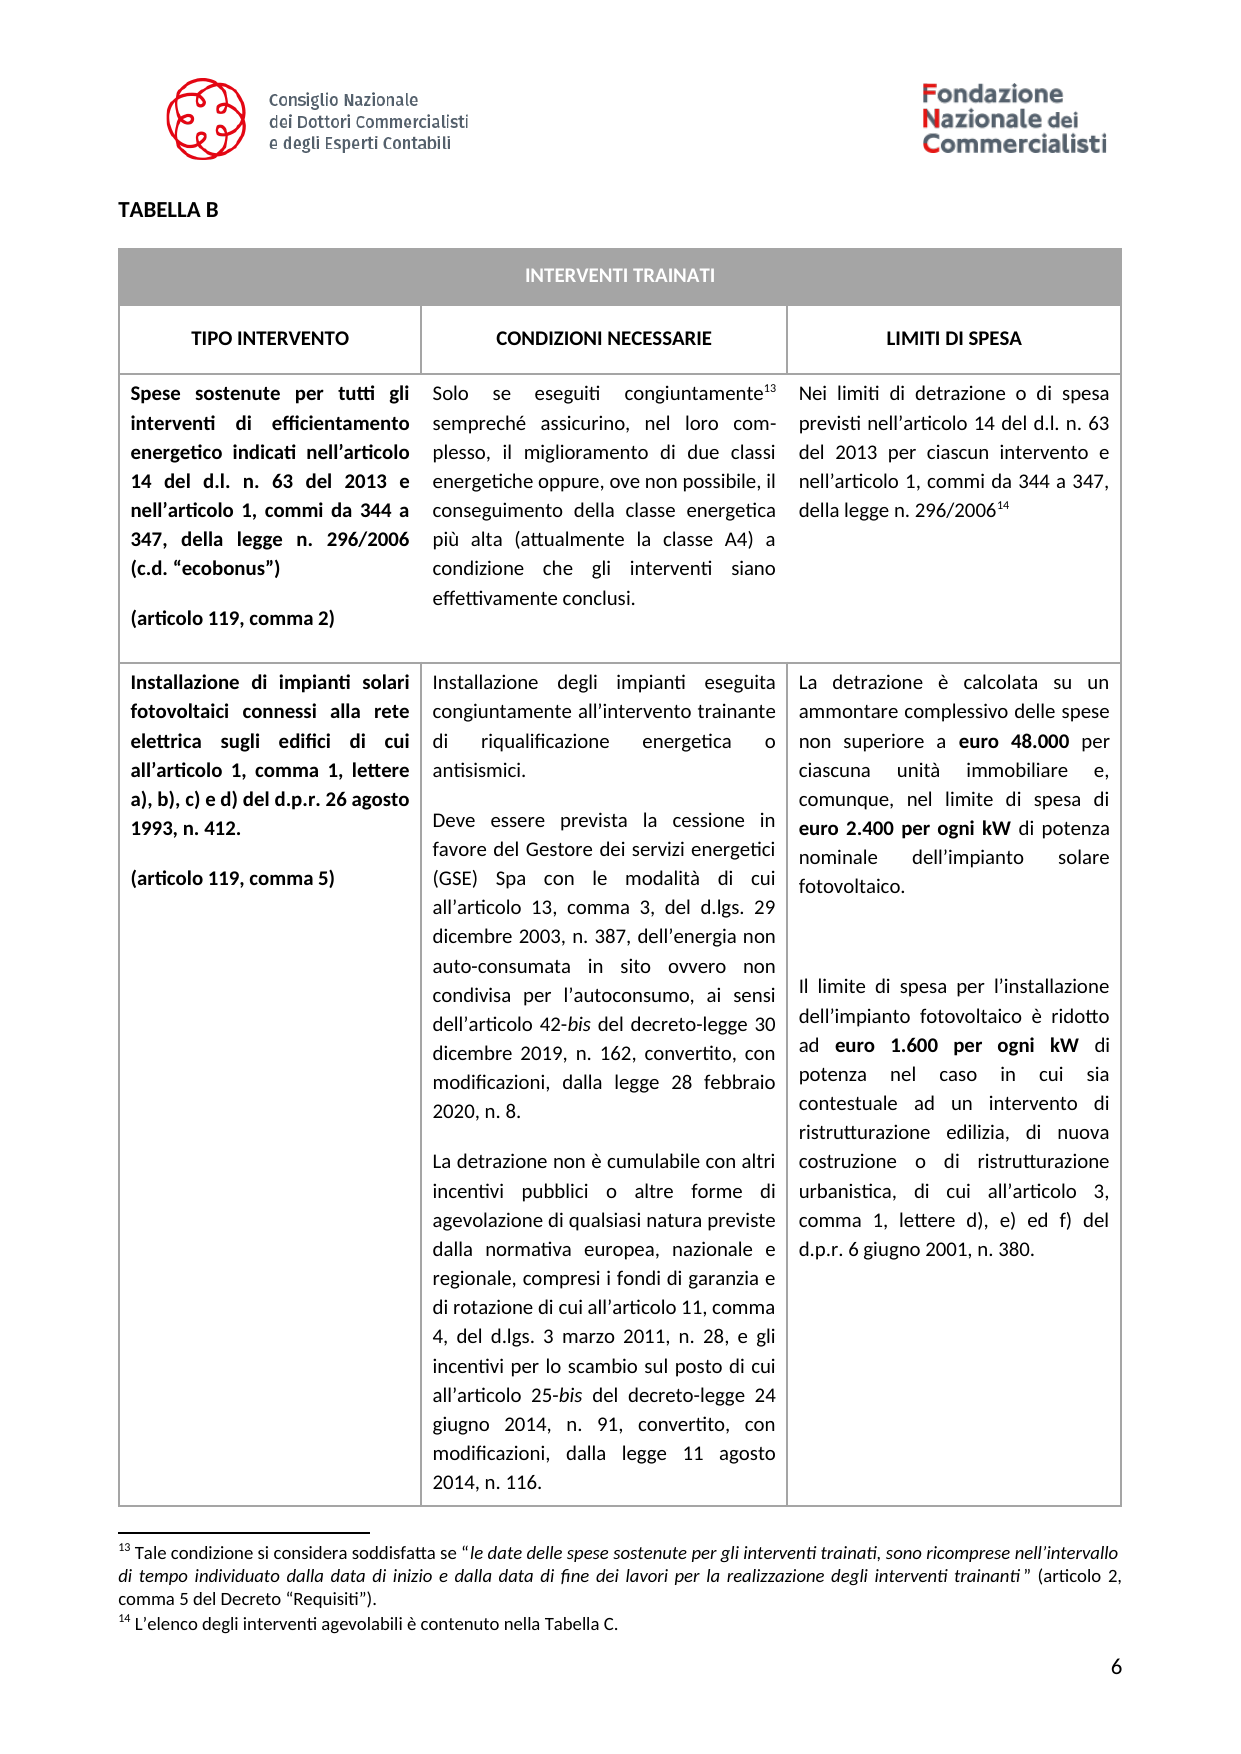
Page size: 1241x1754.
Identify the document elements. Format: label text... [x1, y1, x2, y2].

table_header INTERVENTI TRAINATI [120, 250, 1120, 304]
table_cell LIMITI DI SPESA [788, 306, 1120, 372]
table_cell Nei limiti di detrazione o di spesa previsti nell’articolo 14 del d.l. n. 63 del 2013 per ciascun intervento e nell’articolo 1, commi da 344 a 347, della legge n. 296/2006 [787, 375, 1120, 662]
table_cell CONDIZIONI NECESSARIE [422, 306, 786, 372]
picture [166, 78, 468, 160]
picture [923, 83, 1107, 153]
table_cell Installazione degli impianti eseguita congiuntamente all’intervento trainante di riqualificazione energetica o antisismici. Deve essere prevista la cessione in favore del Gestore dei servizi energetici (GSE) Spa con le modalità di cui all’articolo 13, comma 3, del d.lgs. 29 dicembre 2003, n. 387, dell’energia non auto-consumata in sito ovvero non condivisa per l’autoconsumo, ai sensi dell’articolo 42-bis del decreto-legge 30 dicembre 2019, n. 162, convertito, con modificazioni, dalla legge 28 febbraio 2020, n. 8. La detrazione non è cumulabile con altri incentivi pubblici o altre forme di agevolazione di qualsiasi natura previste dalla normativa europea, nazionale e regionale, compresi i fondi di garanzia e di rotazione di cui all’articolo 11, comma 4, del d.lgs. 3 marzo 2011, n. 28, e gli incentivi per lo scambio sul posto di cui all’articolo 25-bis del decreto-legge 24 giugno 2014, n. 91, convertito, con modificazioni, dalla legge 11 agosto 2014, n. 116. [422, 664, 786, 1505]
table_cell TIPO INTERVENTO [120, 306, 420, 372]
table_cell Installazione di impianti solari fotovoltaici connessi alla rete elettrica sugli edifici di cui all’articolo 1, comma 1, lettere a), b), c) e d) del d.p.r. 26 agosto 1993, n. 412. (articolo 119, comma 5) [120, 664, 420, 1505]
table_cell Solo se eseguiti congiuntamente sempreché assicurino, nel loro complesso, il miglioramento di due classi energetiche oppure, ove non possibile, il conseguimento della classe energetica più alta (attualmente la classe A4) a condizione che gli interventi siano effettivamente conclusi. [421, 375, 787, 662]
text TABELLA B [118, 195, 1122, 223]
table_cell Spese sostenute per tutti gli interventi di efficientamento energetico indicati nell’articolo 14 del d.l. n. 63 del 2013 e nell’articolo 1, commi da 344 a 347, della legge n. 296/2006 (c.d. “ecobonus”) (articolo 119, comma 2) [120, 375, 421, 662]
table_cell La detrazione è calcolata su un ammontare complessivo delle spese non superiore a euro 48.000 per ciascuna unità immobiliare e, comunque, nel limite di spesa di euro 2.400 per ogni kW di potenza nominale dell’impianto solare fotovoltaico. Il limite di spesa per l’installazione dell’impianto fotovoltaico è ridotto ad euro 1.600 per ogni kW di potenza nel caso in cui sia contestuale ad un intervento di ristrutturazione edilizia, di nuova costruzione o di ristrutturazione urbanistica, di cui all’articolo 3, comma 1, lettere d), e) ed f) del d.p.r. 6 giugno 2001, n. 380. [788, 664, 1120, 1505]
